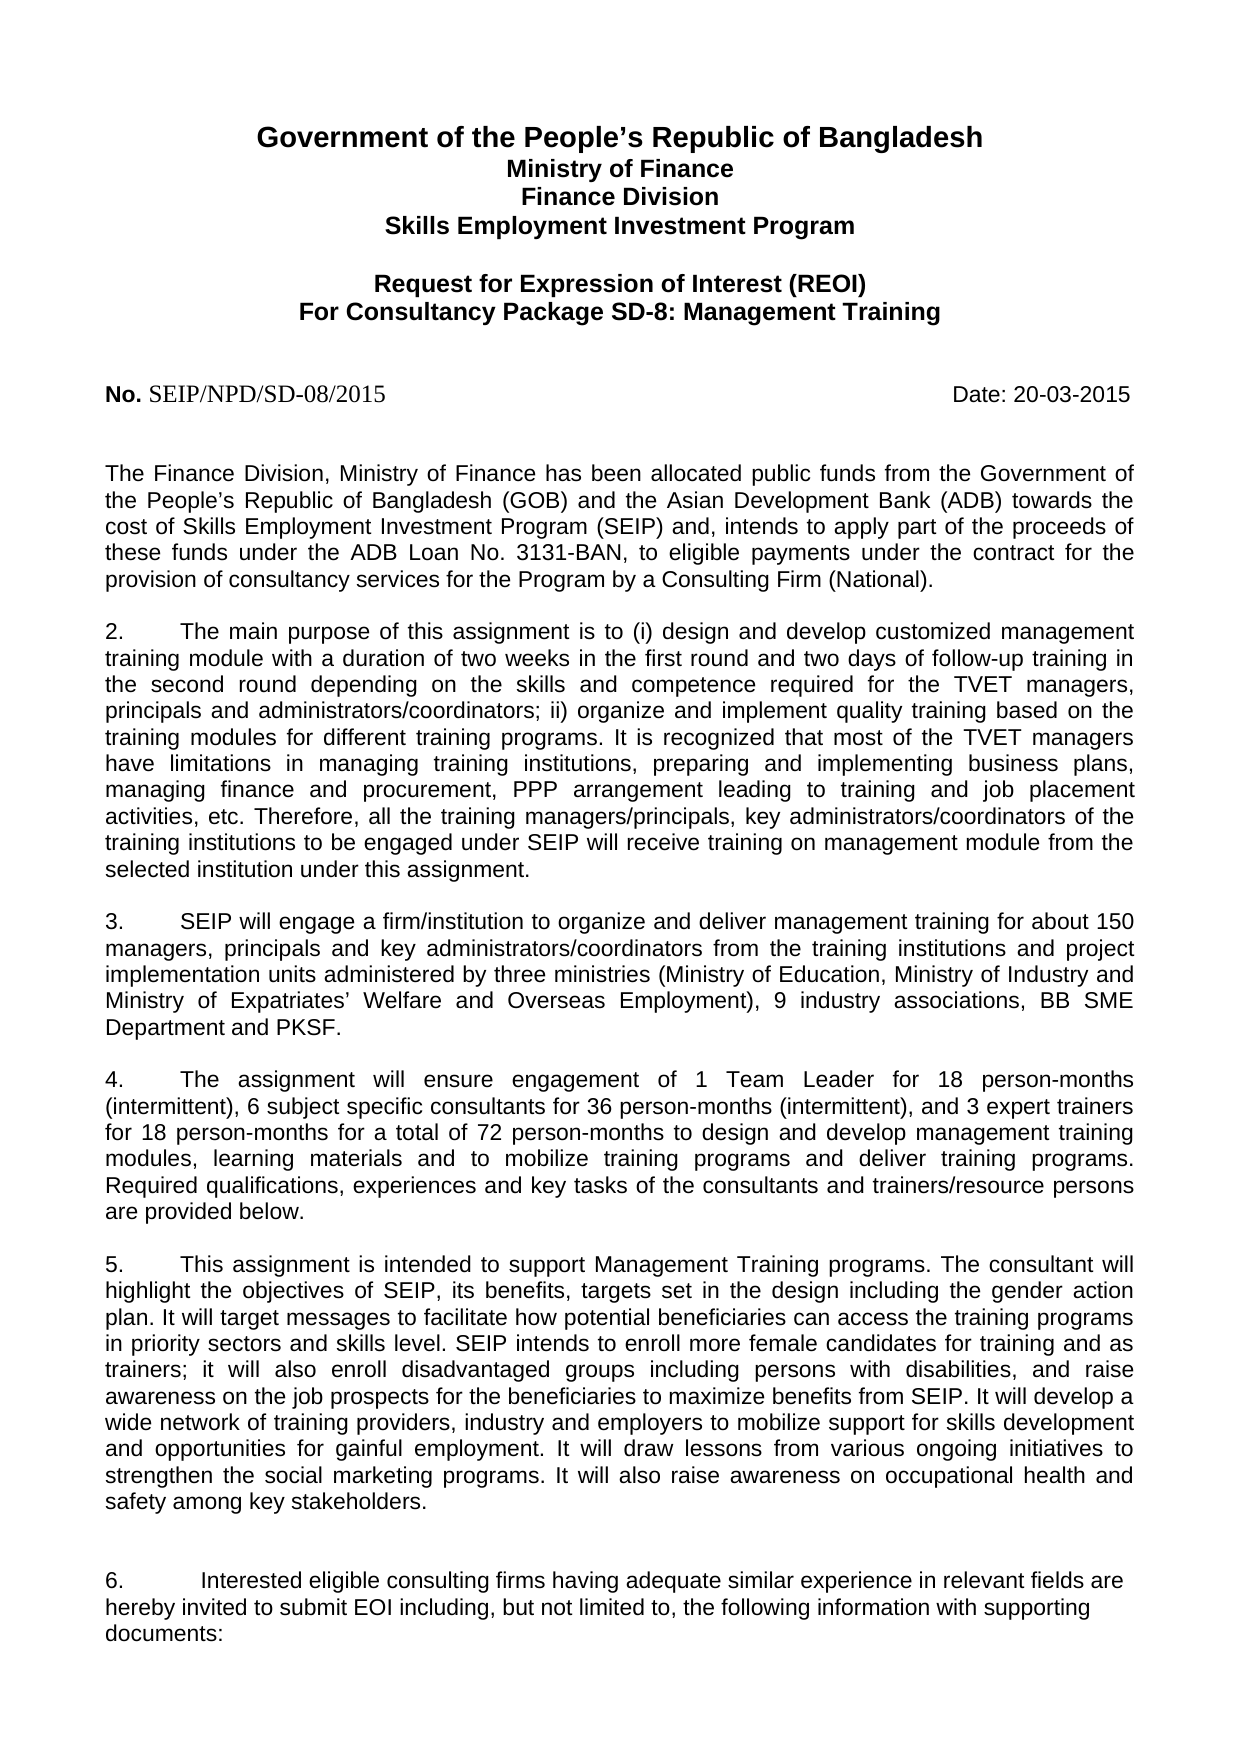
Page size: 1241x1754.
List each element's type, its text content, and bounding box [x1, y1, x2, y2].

list 2. The main purpose of this assignment is to (i) design and develop customized management training module with a duration of two weeks in the first round and two days of follow-up training in the second round depending on the skills and competence required for the TVET managers, principals and administrators/coordinators; ii) organize and implement quality training based on the training modules for different training programs. It is recognized that most of the TVET managers have limitations in managing training institutions, preparing and implementing business plans, managing finance and procurement, PPP arrangement leading to training and job placement activities, etc. Therefore, all the training managers/principals, key administrators/coordinators of the training institutions to be engaged under SEIP will receive training on management module from the selected institution under this assignment. [105, 618, 1135, 882]
text Request for Expression of Interest (REOI) [105, 268, 1135, 297]
list 3. SEIP will engage a firm/institution to organize and deliver management training for about 150 managers, principals and key administrators/coordinators from the training institutions and project implementation units administered by three ministries (Ministry of Education, Ministry of Industry and Ministry of Expatriates’ Welfare and Overseas Employment), 9 industry associations, BB SME Department and PKSF. [105, 908, 1135, 1040]
list 5. This assignment is intended to support Management Training programs. The consultant will highlight the objectives of SEIP, its benefits, targets set in the design including the gender action plan. It will target messages to facilitate how potential beneficiaries can access the training programs in priority sectors and skills level. SEIP intends to enroll more female candidates for training and as trainers; it will also enroll disadvantaged groups including persons with disabilities, and raise awareness on the job prospects for the beneficiaries to maximize benefits from SEIP. It will develop a wide network of training providers, industry and employers to mobilize support for skills development and opportunities for gainful employment. It will draw lessons from various ongoing initiatives to strengthen the social marketing programs. It will also raise awareness on occupational health and safety among key stakeholders. [105, 1251, 1135, 1514]
text The Finance Division, Ministry of Finance has been allocated public funds from the Government of the People’s Republic of Bangladesh (GOB) and the Asian Development Bank (ADB) towards the cost of Skills Employment Investment Program (SEIP) and, intends to apply part of the proceeds of these funds under the ADB Loan No. 3131-BAN, to eligible payments under the contract for the provision of consultancy services for the Program by a Consulting Firm (National). [105, 460, 1135, 592]
list 4. The assignment will ensure engagement of 1 Team Leader for 18 person-months (intermittent), 6 subject specific consultants for 36 person-months (intermittent), and 3 expert trainers for 18 person-months for a total of 72 person-months to design and develop management training modules, learning materials and to mobilize training programs and deliver training programs. Required qualifications, experiences and key tasks of the consultants and trainers/resource persons are provided below. [105, 1066, 1135, 1224]
text For Consultancy Package SD-8: Management Training [105, 297, 1135, 326]
text Finance Division [105, 182, 1135, 211]
text Ministry of Finance [105, 153, 1135, 182]
text No. SEIP/NPD/SD-08/2015 Date: 20-03-2015 [105, 379, 1135, 407]
text 6. Interested eligible consulting firms having adequate similar experience in relevant fields are hereby invited to submit EOI including, but not limited to, the following information with supporting documents: [105, 1567, 1135, 1646]
text Skills Employment Investment Program [105, 211, 1135, 240]
text Government of the People’s Republic of Bangladesh [105, 120, 1135, 153]
